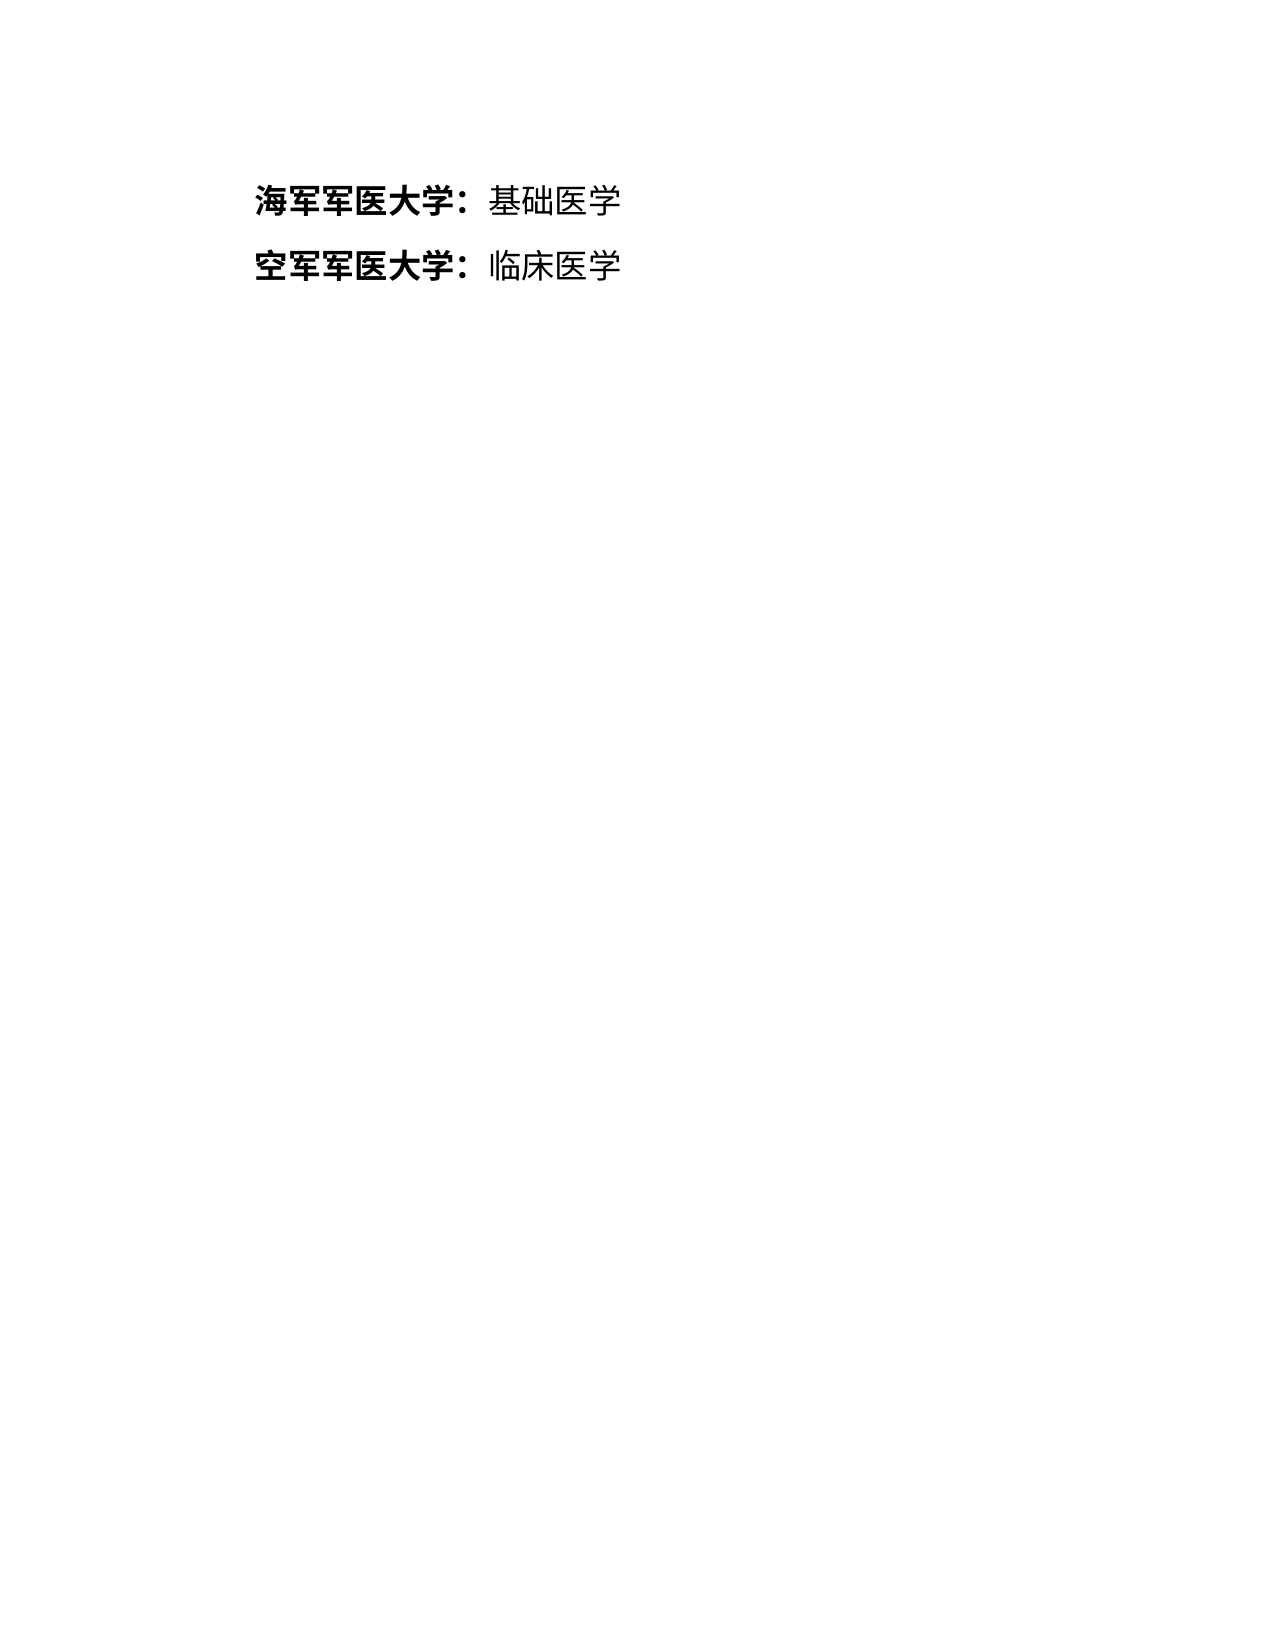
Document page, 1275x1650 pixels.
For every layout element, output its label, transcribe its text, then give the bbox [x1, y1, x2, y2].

text 空军军医大学：临床医学 [187, 231, 1087, 296]
text 海军军医大学：基础医学 [187, 166, 1087, 231]
